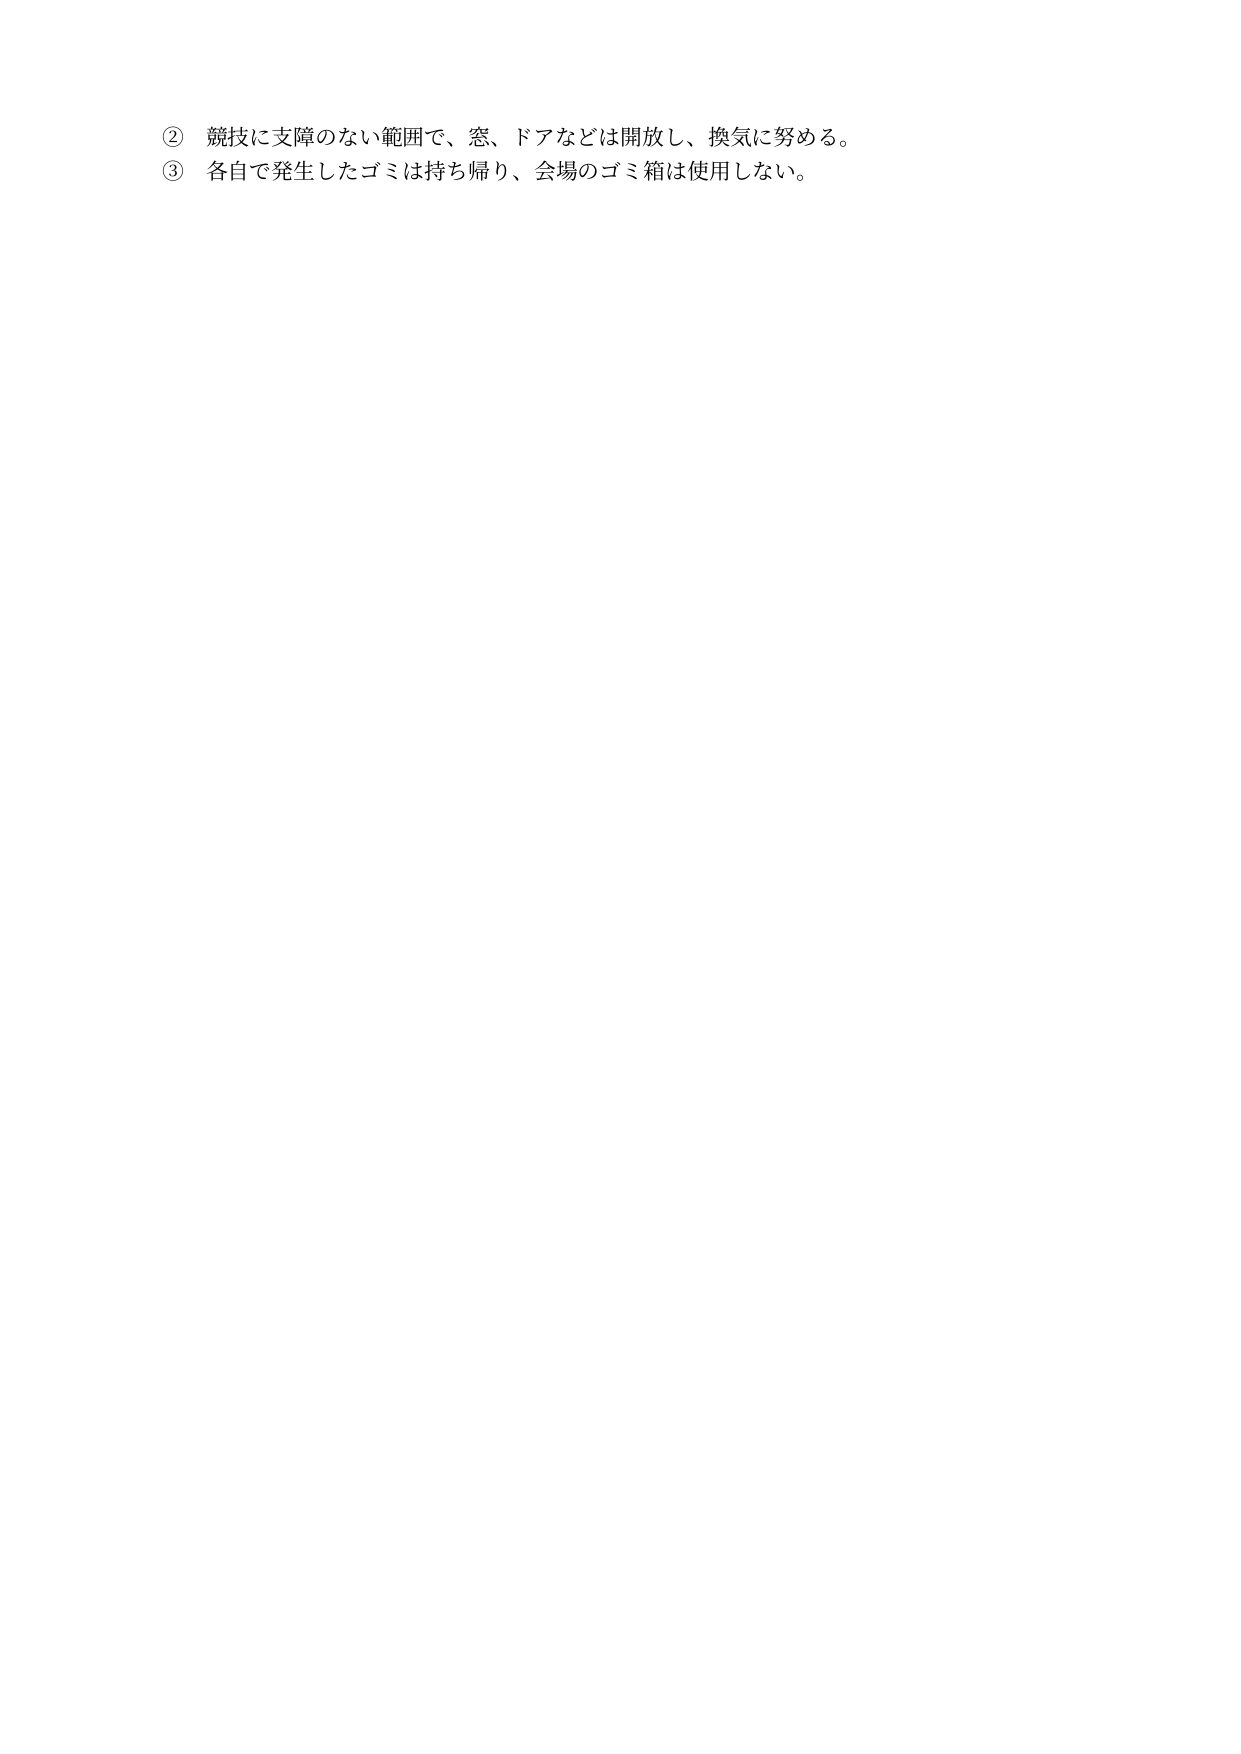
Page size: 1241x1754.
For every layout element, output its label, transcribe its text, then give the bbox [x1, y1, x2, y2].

text ② 競技に支障のない範囲で、窓、ドアなどは開放し、換気に努める。 [118, 118, 1122, 153]
text ③ 各自で発生したゴミは持ち帰り、会場のゴミ箱は使用しない。 [118, 153, 1122, 187]
